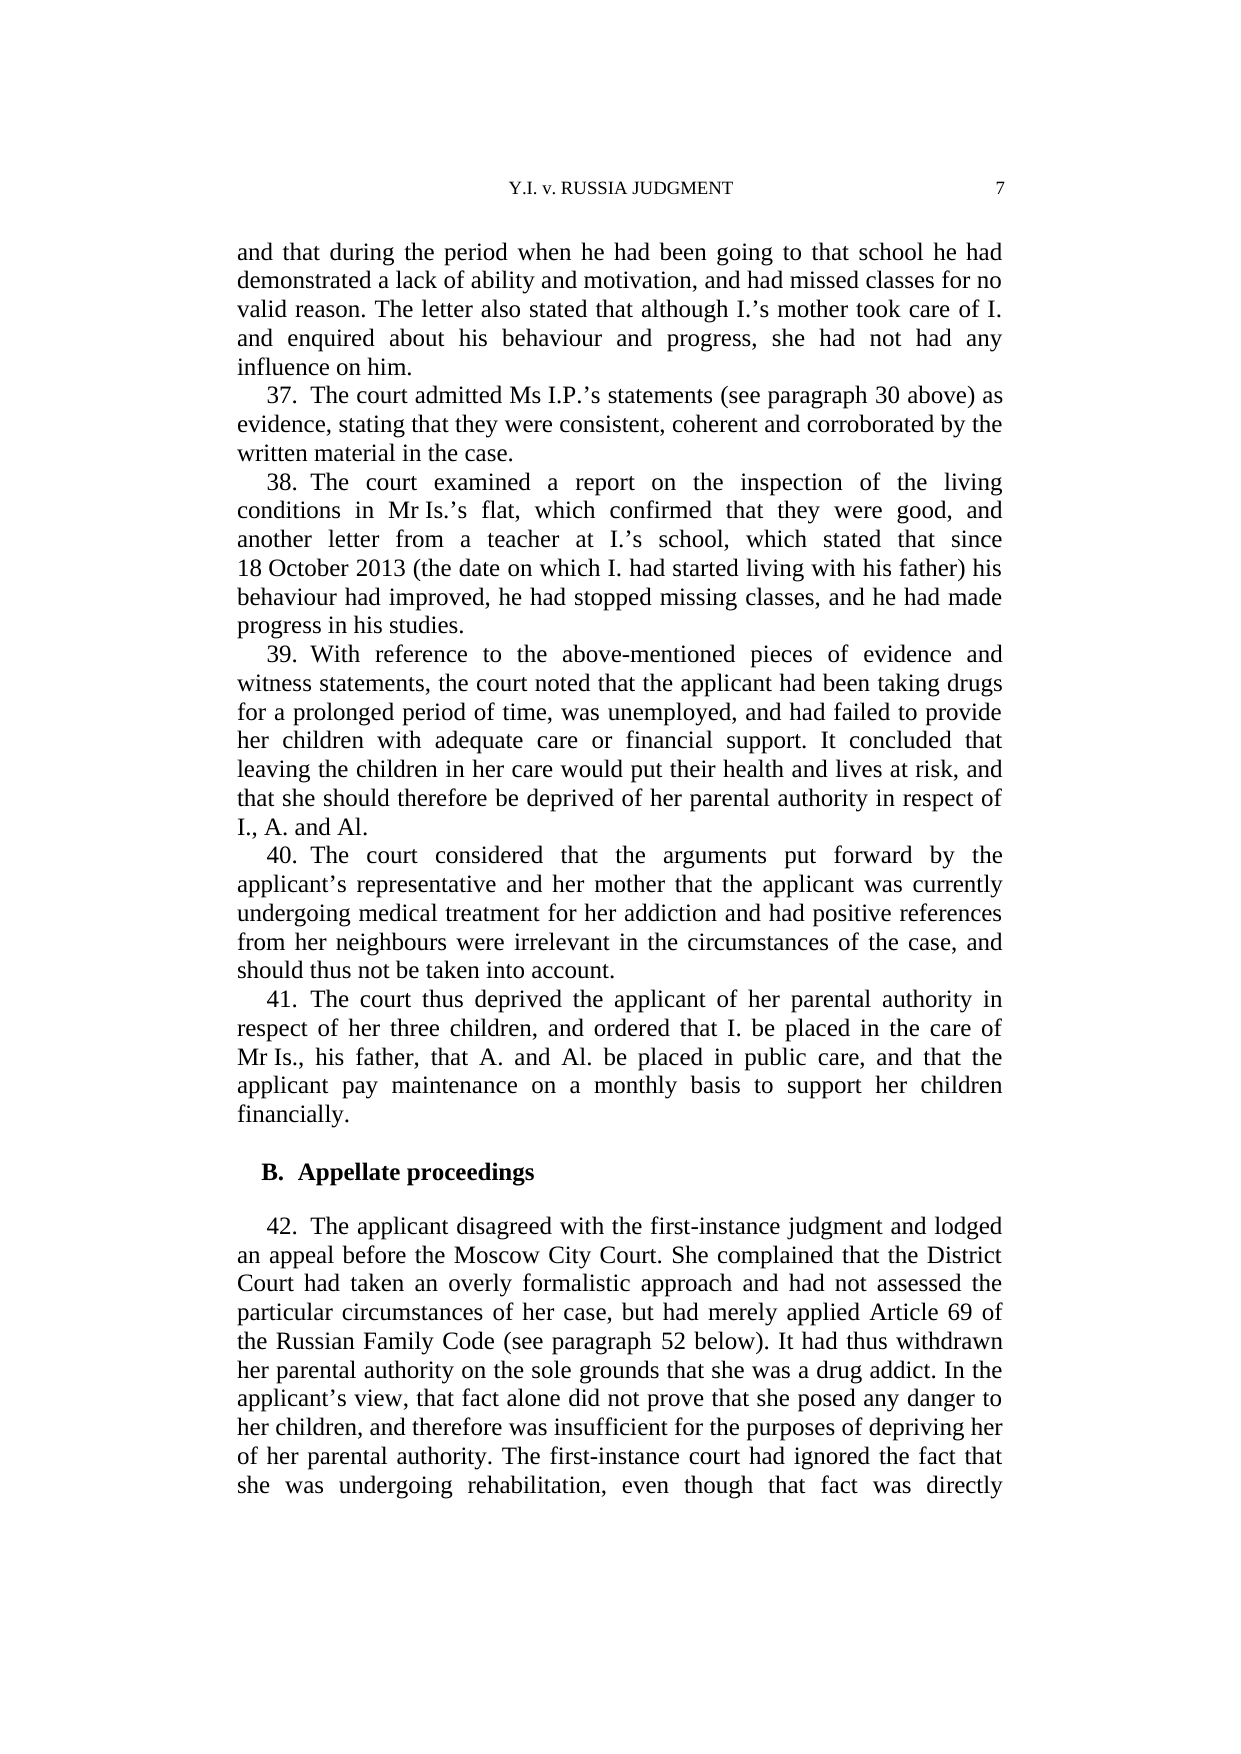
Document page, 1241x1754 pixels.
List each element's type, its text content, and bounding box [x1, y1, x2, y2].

text 41. The court thus deprived the applicant of her parental authority in respect of her three children, and ordered that I. be placed in the care of Mr Is., his father, that A. and Al. be placed in public care, and that the applicant pay maintenance on a monthly basis to support her children financially. [237, 984, 1003, 1128]
text 37. The court admitted Ms I.P.’s statements (see paragraph 30 above) as evidence, stating that they were consistent, coherent and corroborated by the written material in the case. [237, 381, 1003, 467]
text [237, 1211, 1003, 1498]
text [237, 237, 1003, 381]
text Appellate proceedings [261, 1157, 1003, 1186]
text 38. The court examined a report on the inspection of the living conditions in Mr Is.’s flat, which confirmed that they were good, and another letter from a teacher at I.’s school, which stated that since 18 October 2013 (the date on which I. had started living with his father) his behaviour had improved, he had stopped missing classes, and he had made progress in his studies. [237, 467, 1003, 639]
text 40. The court considered that the arguments put forward by the applicant’s representative and her mother that the applicant was currently undergoing medical treatment for her addiction and had positive references from her neighbours were irrelevant in the circumstances of the case, and should thus not be taken into account. [237, 841, 1003, 984]
text 39. With reference to the above-mentioned pieces of evidence and witness statements, the court noted that the applicant had been taking drugs for a prolonged period of time, was unemployed, and had failed to provide her children with adequate care or financial support. It concluded that leaving the children in her care would put their health and lives at risk, and that she should therefore be deprived of her parental authority in respect of I., A. and Al. [237, 639, 1003, 841]
